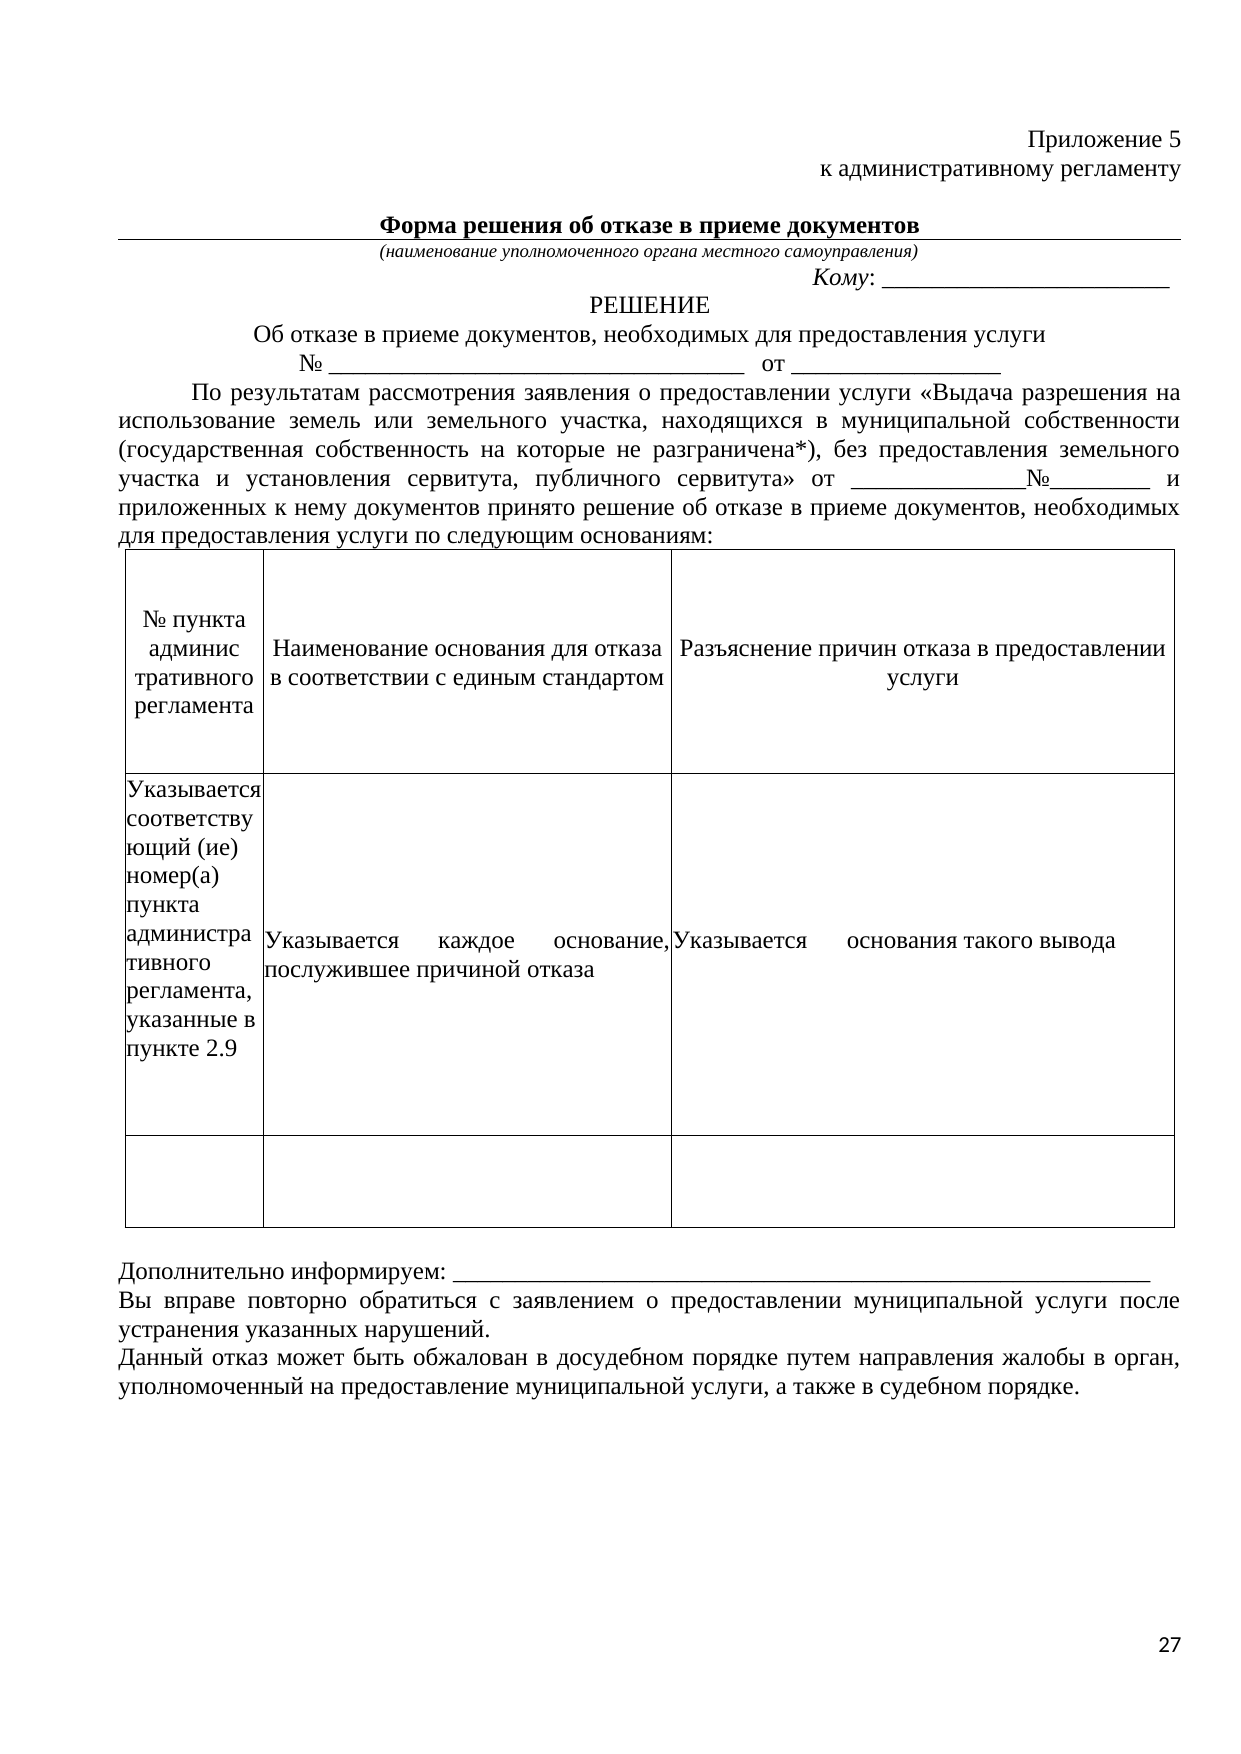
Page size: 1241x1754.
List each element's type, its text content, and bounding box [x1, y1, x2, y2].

table_cell Указывается каждое основание, послужившее причиной отказа [264, 774, 671, 1135]
text По результатам рассмотрения заявления о предоставлении услуги «Выдача разрешения на использование земель или земельного участка, находящихся в муниципальной собственности (государственная собственность на которые не разграничена*), без предоставления земельного участка и установления сервитута, публичного сервитута» от ______________№________ и приложенных к нему документов принято решение об отказе в приеме документов, необходимых для предоставления услуги по следующим основаниям: [118, 377, 1181, 549]
text Вы вправе повторно обратиться с заявлением о предоставлении муниципальной услуги после устранения указанных нарушений. [118, 1285, 1181, 1342]
text Об отказе в приеме документов, необходимых для предоставления услуги № от [118, 319, 1181, 377]
table_header № пункта админис тративного регламента [126, 550, 263, 773]
table_cell [264, 1136, 671, 1227]
table_cell Указывается основания такого вывода [672, 774, 1174, 1135]
text (наименование уполномоченного органа местного самоуправления) [118, 240, 1181, 262]
table_cell [126, 1136, 263, 1227]
text Кому: _______________________ [118, 262, 1181, 290]
table_cell [672, 1136, 1174, 1227]
text Данный отказ может быть обжалован в досудебном порядке путем направления жалобы в орган, уполномоченный на предоставление муниципальной услуги, а также в судебном порядке. [118, 1342, 1181, 1400]
table_cell Указывается соответствующий (ие) номер(а) пункта административного регламента, указанные в пункте 2.9 [126, 774, 263, 1135]
text РЕШЕНИЕ [118, 290, 1181, 319]
text к административному регламенту [716, 153, 1181, 181]
text Дополнительно информируем: [118, 1256, 1181, 1285]
table_header Наименование основания для отказа в соответствии с единым стандартом [264, 550, 671, 773]
text Приложение 5 [716, 124, 1181, 153]
table_header Разъяснение причин отказа в предоставлении услуги [672, 550, 1174, 773]
text Форма решения об отказе в приеме документов [118, 210, 1181, 239]
